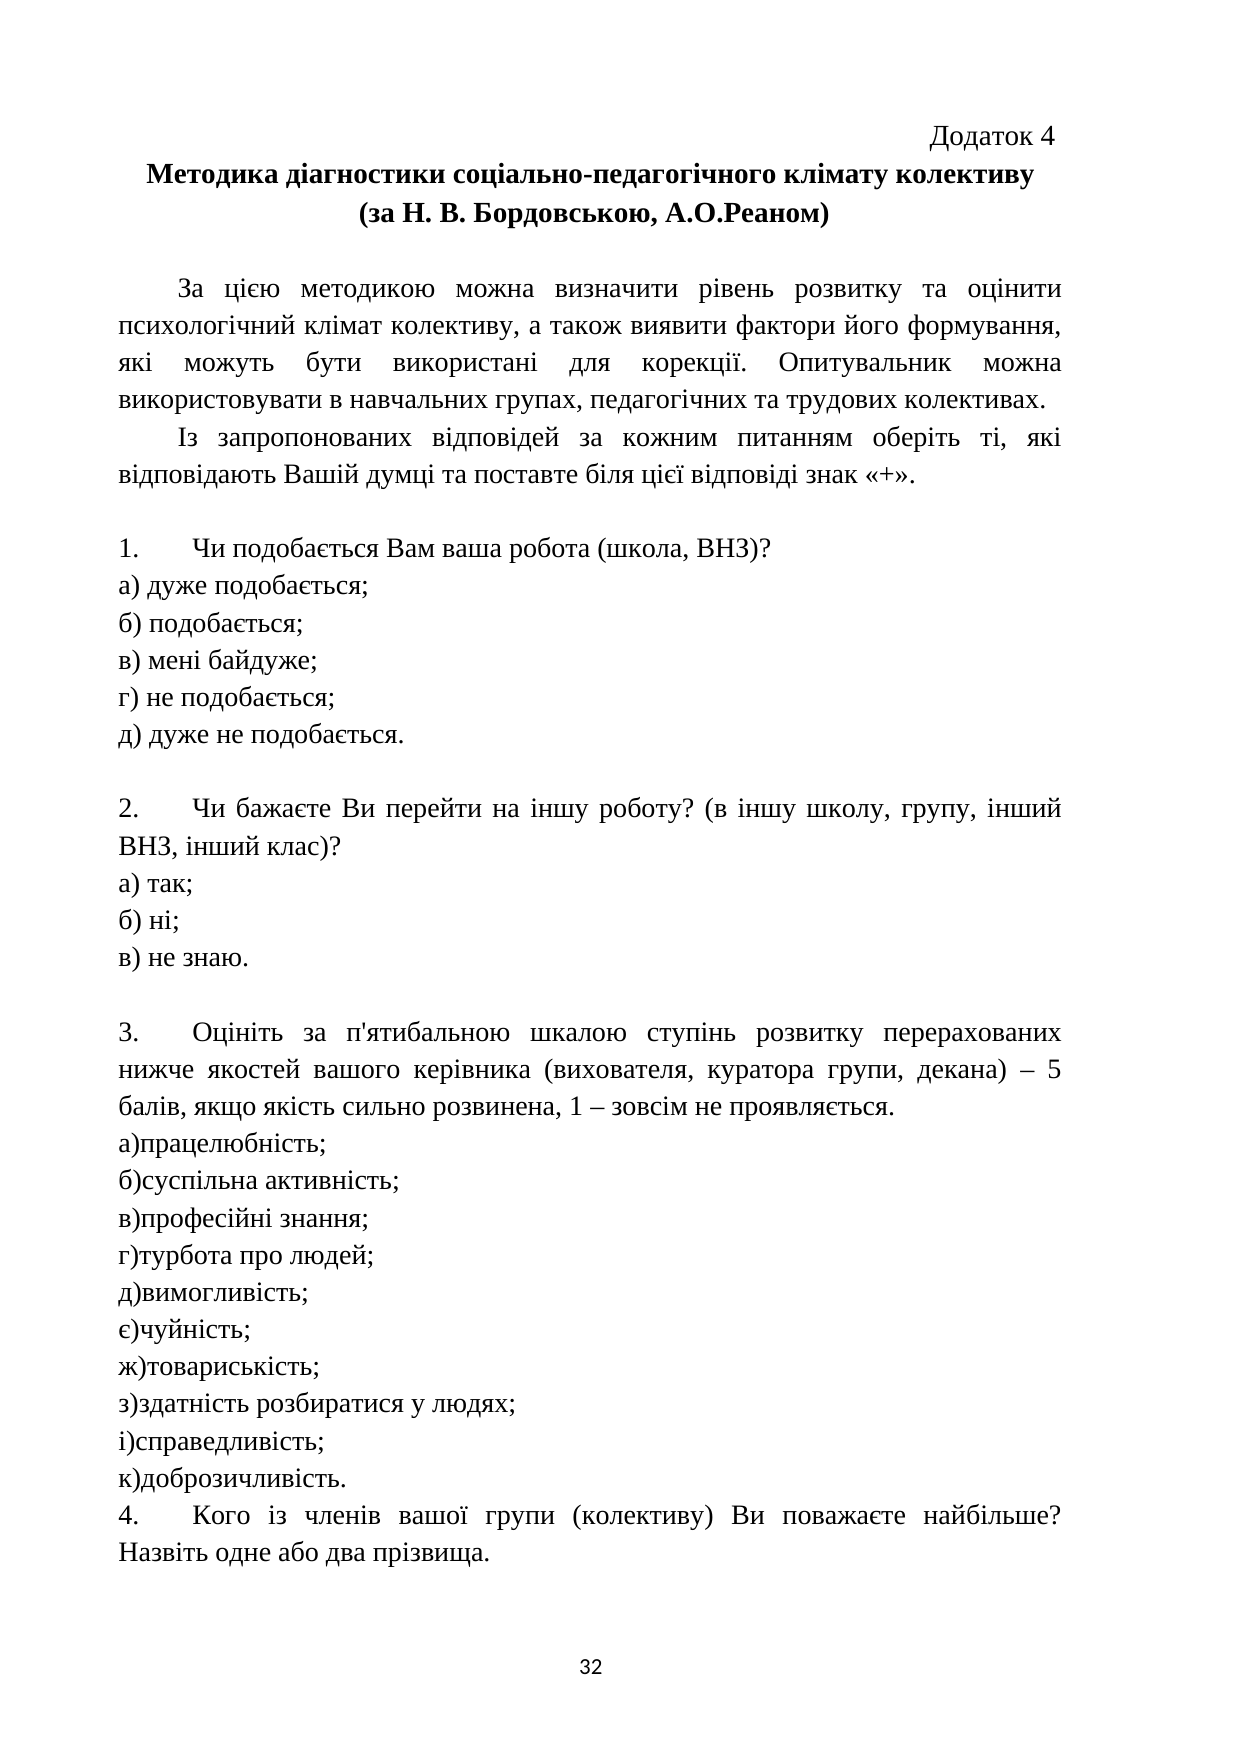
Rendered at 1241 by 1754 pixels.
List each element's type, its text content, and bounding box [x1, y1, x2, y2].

text 2. Чи бажаєте Ви перейти на іншу роботу? (в іншу школу, групу, інший ВНЗ, інший клас)? [118, 792, 1063, 861]
text б)суспільна активність; [118, 1163, 1063, 1196]
text а)працелюбність; [118, 1126, 1063, 1159]
text з)здатність розбиратися у людях; [118, 1387, 1063, 1419]
text 3. Оцініть за п'ятибальною шкалою ступінь розвитку перерахованих нижче якостей вашого керівника (вихователя, куратора групи, декана) – 5 балів, якщо якість сильно розвинена, 1 – зовсім не проявляється. [118, 1015, 1063, 1121]
text д) дуже не подобається. [118, 717, 1063, 749]
text в) мені байдуже; [118, 643, 1063, 675]
text є)чуйність; [118, 1312, 1063, 1344]
text і)справедливість; [118, 1424, 1063, 1456]
text г)турбота про людей; [118, 1238, 1063, 1270]
text Методика діагностики соціально-педагогічного клімату колективу [118, 157, 1063, 190]
text к)доброзичливість. [118, 1461, 1063, 1493]
text в)професійні знання; [118, 1201, 1063, 1233]
text д)вимогливість; [118, 1275, 1063, 1307]
text г) не подобається; [118, 680, 1063, 712]
text ж)товариськість; [118, 1349, 1063, 1382]
text 1. Чи подобається Вам ваша робота (школа, ВНЗ)? [118, 531, 1063, 564]
text Додаток 4 [929, 118, 1063, 152]
text а) дуже подобається; [118, 568, 1063, 601]
text в) не знаю. [118, 940, 1063, 973]
text (за Н. В. Бордовською, А.О.Реаном) [118, 195, 1063, 229]
text За цією методикою можна визначити рівень розвитку та оцінити психологічний клімат колективу, а також виявити фактори його формування, які можуть бути використані для корекції. Опитувальник можна використовувати в навчальних групах, педагогічних та трудових колективах. [118, 271, 1063, 415]
text Із запропонованих відповідей за кожним питанням оберіть ті, які відповідають Вашій думці та поставте біля цієї відповіді знак «+». [118, 420, 1063, 489]
text б) ні; [118, 903, 1063, 936]
text 4. Кого із членів вашої групи (колективу) Ви поважаєте найбільше? Назвіть одне або два прізвища. [118, 1498, 1063, 1568]
text б) подобається; [118, 606, 1063, 638]
text а) так; [118, 866, 1063, 898]
